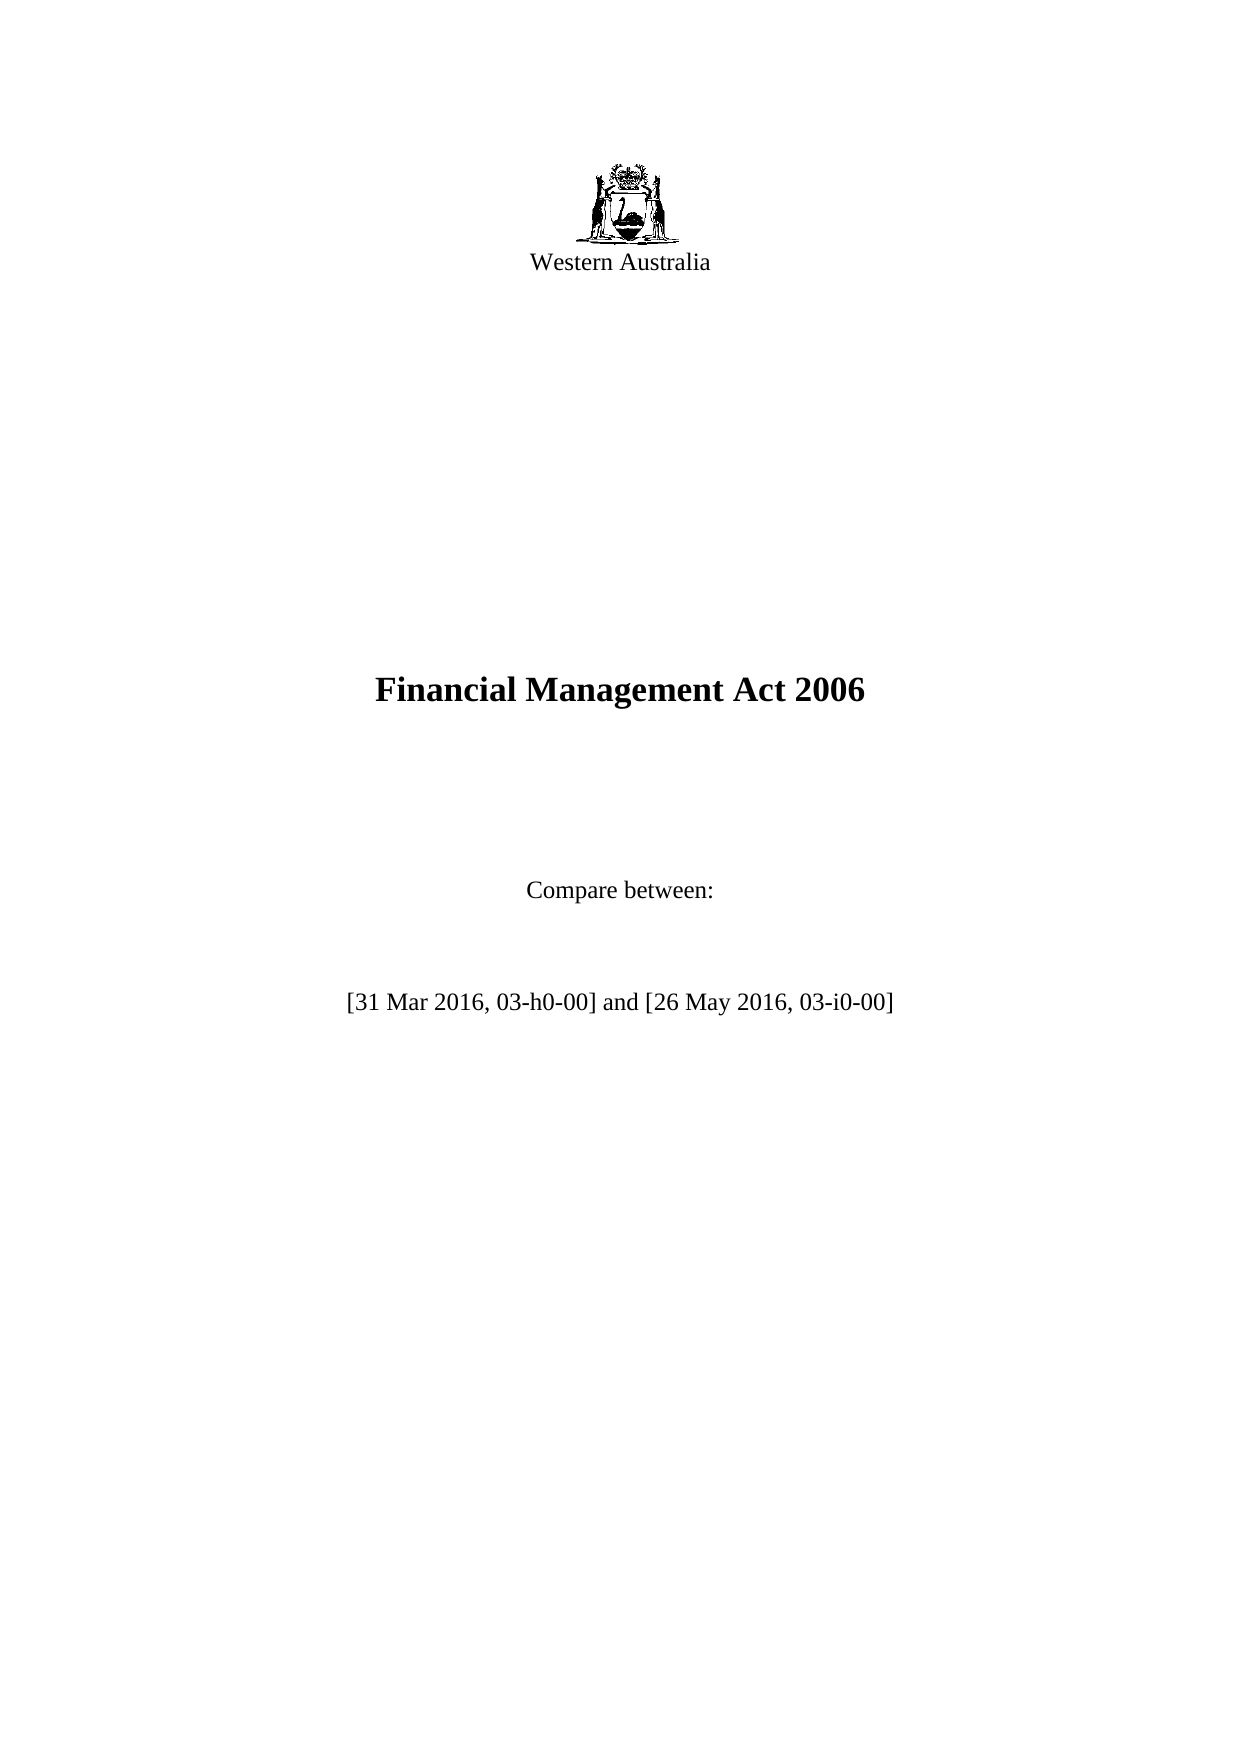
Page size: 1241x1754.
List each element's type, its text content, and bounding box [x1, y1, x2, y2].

text Western Australia [251, 247, 990, 276]
text Compare between: [251, 875, 990, 904]
picture [575, 162, 679, 246]
text [31 Mar 2016, 03-h0-00] and [26 May 2016, 03-i0-00] [251, 987, 990, 1016]
text Financial Management Act 2006 [251, 668, 990, 709]
